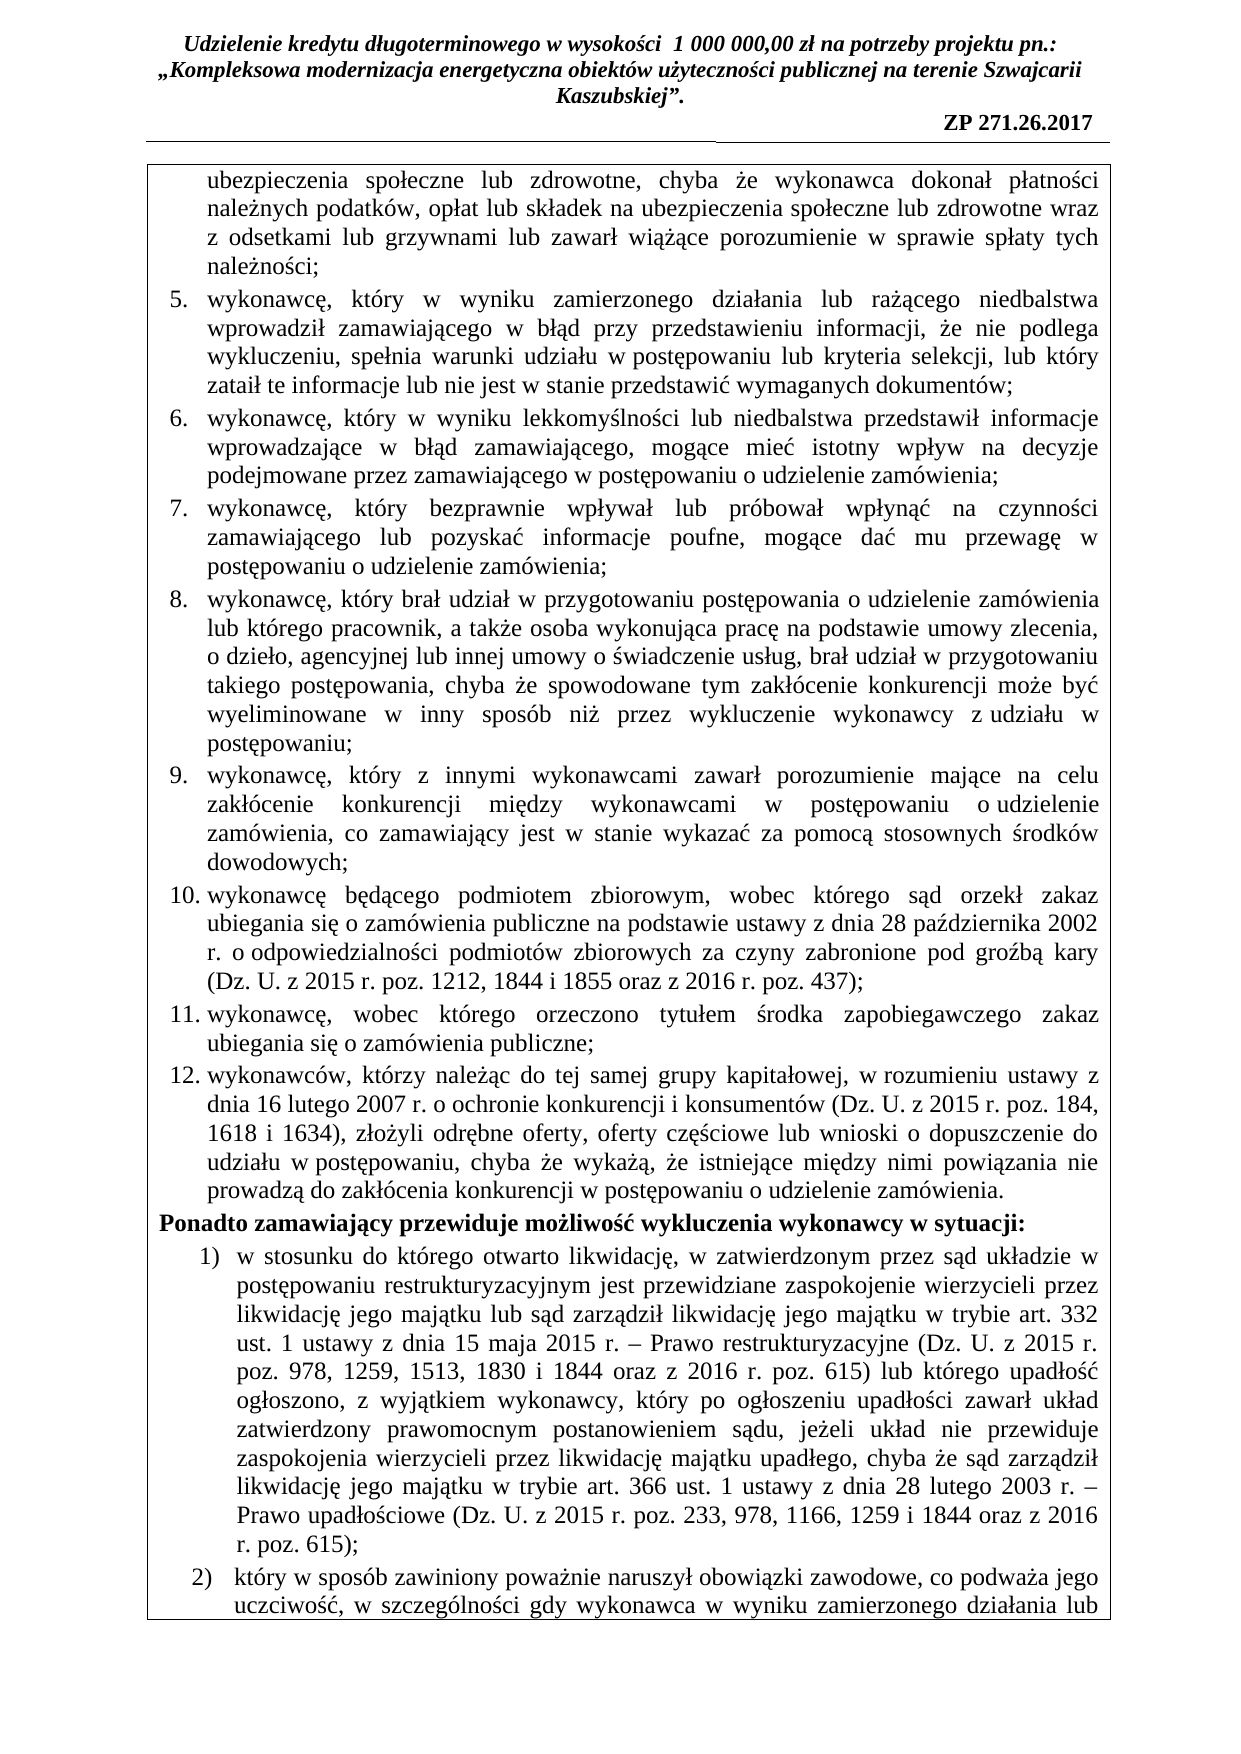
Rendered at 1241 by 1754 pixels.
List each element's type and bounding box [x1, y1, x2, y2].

table_cell [148, 165, 1110, 1619]
